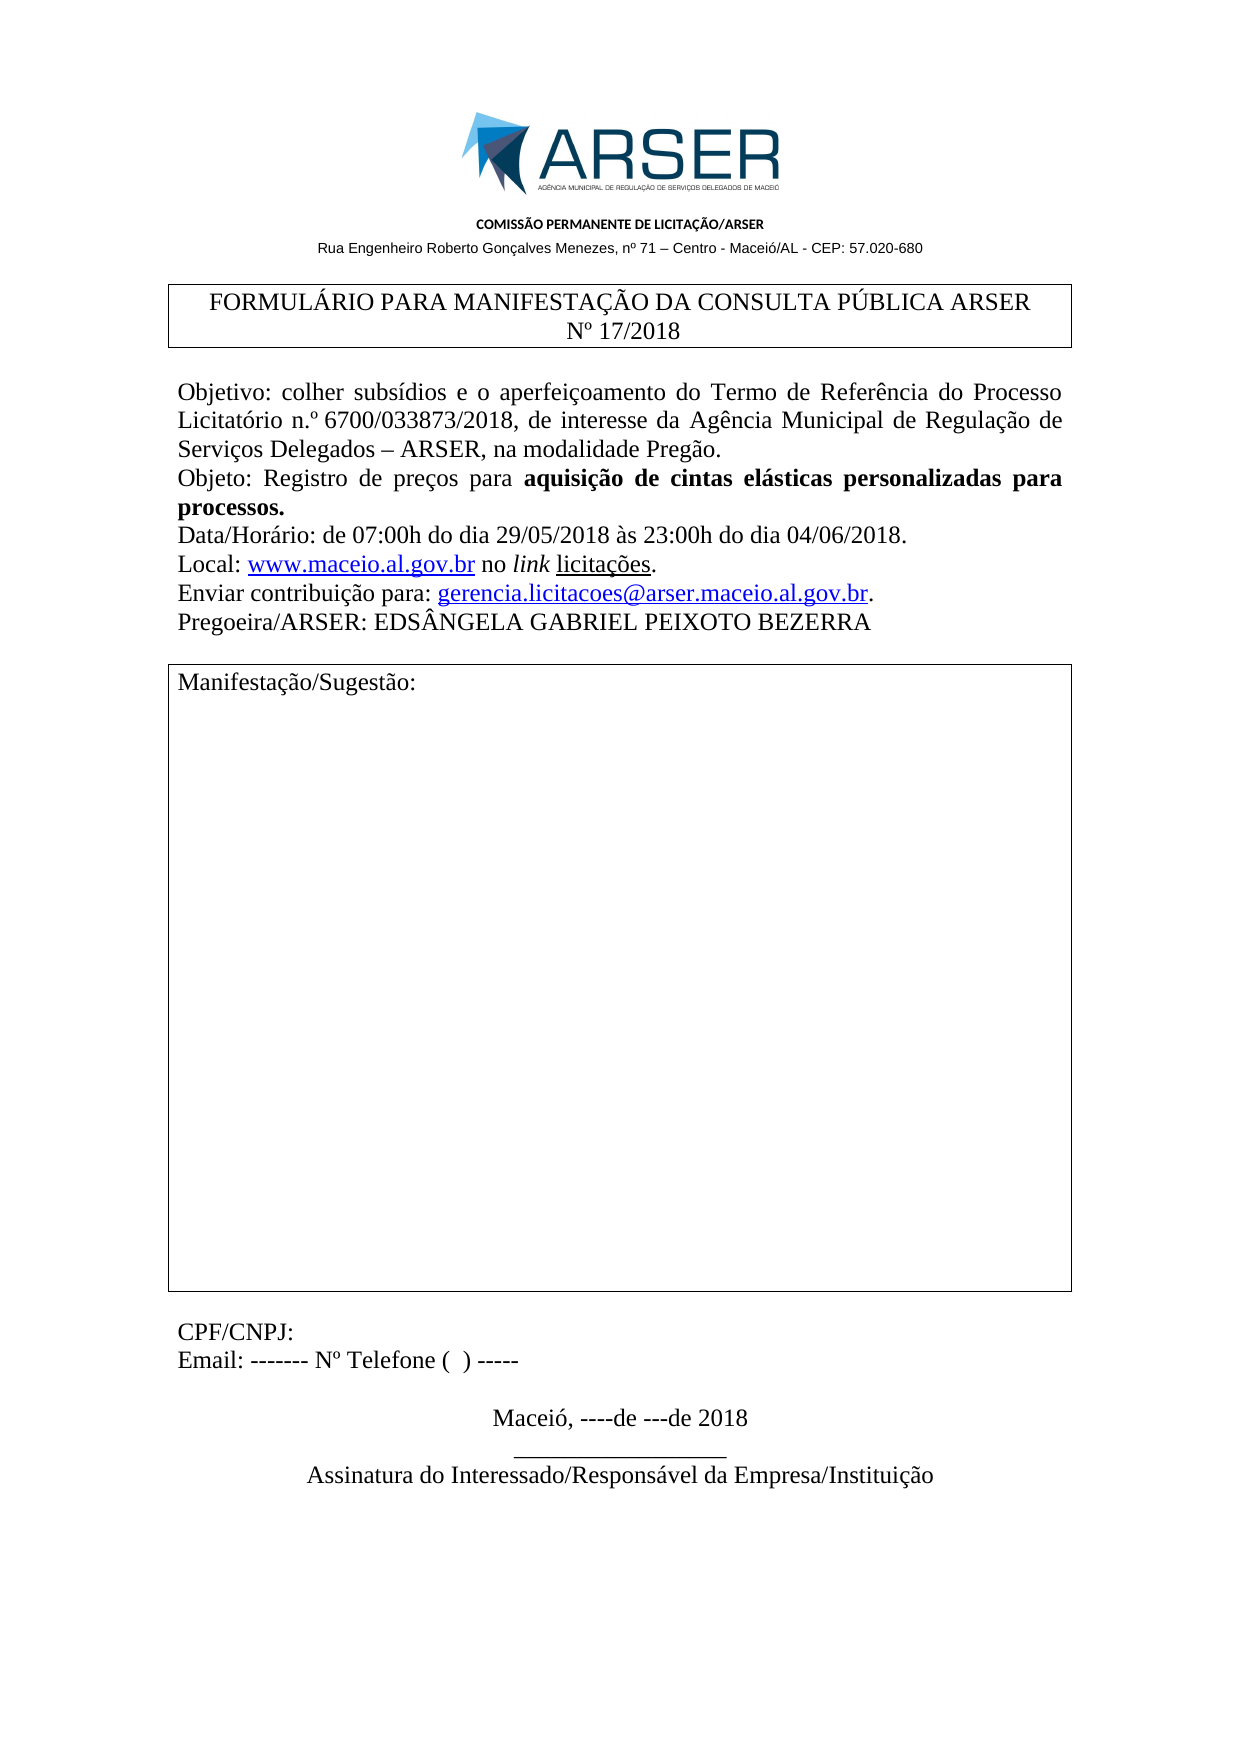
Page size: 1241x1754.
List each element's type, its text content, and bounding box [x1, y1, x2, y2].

text Manifestação/Sugestão: [169, 665, 1071, 696]
text Objeto: Registro de preços para aquisição de cintas elásticas personalizadas para processos. [177, 463, 1063, 521]
text Email: ------- Nº Telefone ( ) ----- [177, 1346, 1063, 1374]
text Enviar contribuição para: gerencia.licitacoes@arser.maceio.al.gov.br. [177, 578, 1063, 607]
text Nº 17/2018 [169, 313, 1071, 347]
text Maceió, ----de ---de 2018 [177, 1403, 1063, 1432]
text Data/Horário: de 07:00h do dia 29/05/2018 às 23:00h do dia 04/06/2018. [177, 521, 1063, 549]
text Local: www.maceio.al.gov.br no link licitações. [177, 549, 1063, 578]
picture [461, 112, 779, 195]
text FORMULÁRIO PARA MANIFESTAÇÃO DA CONSULTA PÚBLICA ARSER [169, 285, 1071, 313]
picture [746, 134, 772, 154]
text Assinatura do Interessado/Responsável da Empresa/Instituição [177, 1461, 1063, 1489]
text _________________ [177, 1432, 1063, 1461]
text Pregoeira/ARSER: EDSÂNGELA GABRIEL PEIXOTO BEZERRA [177, 607, 1063, 636]
picture [773, 152, 779, 163]
text Objetivo: colher subsídios e o aperfeiçoamento do Termo de Referência do Processo Licitatório n.º 6700/033873/2018, de interesse da Agência Municipal de Regulação de Serviços Delegados – ARSER, na modalidade Pregão. [177, 377, 1063, 463]
text CPF/CNPJ: [177, 1317, 1063, 1346]
